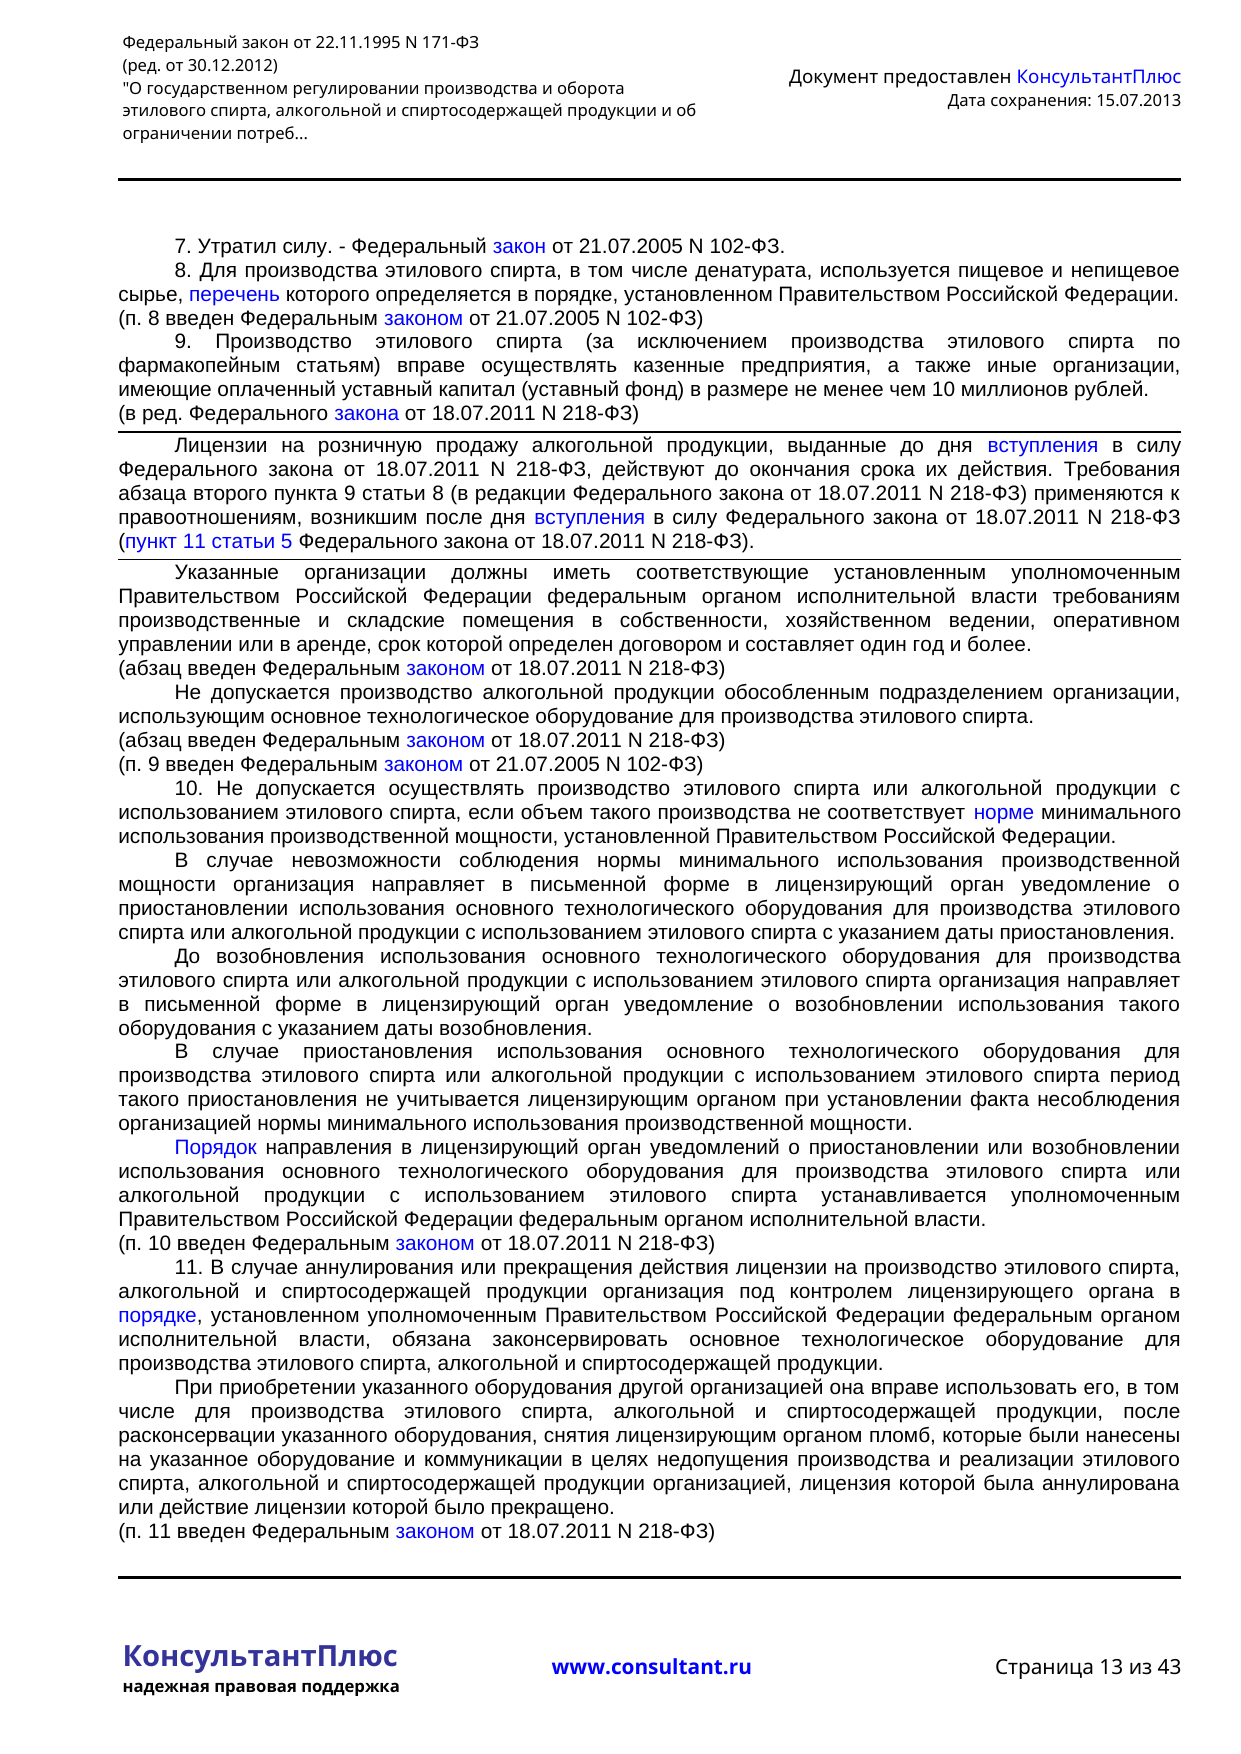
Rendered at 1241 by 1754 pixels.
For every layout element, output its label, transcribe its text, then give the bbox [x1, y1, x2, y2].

text (п. 9 введен Федеральным законом от 21.07.2005 N 102-ФЗ) [118, 752, 1181, 776]
text (абзац введен Федеральным законом от 18.07.2011 N 218-ФЗ) [118, 728, 1181, 752]
text (п. 8 введен Федеральным законом от 21.07.2005 N 102-ФЗ) [118, 305, 1181, 329]
text (п. 10 введен Федеральным законом от 18.07.2011 N 218-ФЗ) [118, 1231, 1181, 1255]
text Указанные организации должны иметь соответствующие установленным уполномоченным Правительством Российской Федерации федеральным органом исполнительной власти требованиям производственные и складские помещения в собственности, хозяйственном ведении, оперативном управлении или в аренде, срок которой определен договором и составляет один год и более. [118, 560, 1181, 656]
text 8. Для производства этилового спирта, в том числе денатурата, используется пищевое и непищевое сырье, перечень которого определяется в порядке, установленном Правительством Российской Федерации. [118, 257, 1181, 305]
text (в ред. Федерального закона от 18.07.2011 N 218-ФЗ) [118, 401, 1181, 425]
text В случае приостановления использования основного технологического оборудования для производства этилового спирта или алкогольной продукции с использованием этилового спирта период такого приостановления не учитывается лицензирующим органом при установлении факта несоблюдения организацией нормы минимального использования производственной мощности. [118, 1039, 1181, 1135]
text 7. Утратил силу. - Федеральный закон от 21.07.2005 N 102-ФЗ. [118, 233, 1181, 257]
text 9. Производство этилового спирта (за исключением производства этилового спирта по фармакопейным статьям) вправе осуществлять казенные предприятия, а также иные организации, имеющие оплаченный уставный капитал (уставный фонд) в размере не менее чем 10 миллионов рублей. [118, 329, 1181, 401]
text Порядок направления в лицензирующий орган уведомлений о приостановлении или возобновлении использования основного технологического оборудования для производства этилового спирта или алкогольной продукции с использованием этилового спирта устанавливается уполномоченным Правительством Российской Федерации федеральным органом исполнительной власти. [118, 1135, 1181, 1231]
text До возобновления использования основного технологического оборудования для производства этилового спирта или алкогольной продукции с использованием этилового спирта организация направляет в письменной форме в лицензирующий орган уведомление о возобновлении использования такого оборудования с указанием даты возобновления. [118, 943, 1181, 1039]
text (абзац введен Федеральным законом от 18.07.2011 N 218-ФЗ) [118, 656, 1181, 680]
text (п. 11 введен Федеральным законом от 18.07.2011 N 218-ФЗ) [118, 1518, 1181, 1542]
text 11. В случае аннулирования или прекращения действия лицензии на производство этилового спирта, алкогольной и спиртосодержащей продукции организация под контролем лицензирующего органа в порядке, установленном уполномоченным Правительством Российской Федерации федеральным органом исполнительной власти, обязана законсервировать основное технологическое оборудование для производства этилового спирта, алкогольной и спиртосодержащей продукции. [118, 1255, 1181, 1375]
text При приобретении указанного оборудования другой организацией она вправе использовать его, в том числе для производства этилового спирта, алкогольной и спиртосодержащей продукции, после расконсервации указанного оборудования, снятия лицензирующим органом пломб, которые были нанесены на указанное оборудование и коммуникации в целях недопущения производства и реализации этилового спирта, алкогольной и спиртосодержащей продукции организацией, лицензия которой была аннулирована или действие лицензии которой было прекращено. [118, 1375, 1181, 1518]
text 10. Не допускается осуществлять производство этилового спирта или алкогольной продукции с использованием этилового спирта, если объем такого производства не соответствует норме минимального использования производственной мощности, установленной Правительством Российской Федерации. [118, 776, 1181, 848]
text Не допускается производство алкогольной продукции обособленным подразделением организации, использующим основное технологическое оборудование для производства этилового спирта. [118, 680, 1181, 728]
text В случае невозможности соблюдения нормы минимального использования производственной мощности организация направляет в письменной форме в лицензирующий орган уведомление о приостановлении использования основного технологического оборудования для производства этилового спирта или алкогольной продукции с использованием этилового спирта с указанием даты приостановления. [118, 848, 1181, 943]
text Лицензии на розничную продажу алкогольной продукции, выданные до дня вступления в силу Федерального закона от 18.07.2011 N 218-ФЗ, действуют до окончания срока их действия. Требования абзаца второго пункта 9 статьи 8 (в редакции Федерального закона от 18.07.2011 N 218-ФЗ) применяются к правоотношениям, возникшим после дня вступления в силу Федерального закона от 18.07.2011 N 218-ФЗ (пункт 11 статьи 5 Федерального закона от 18.07.2011 N 218-ФЗ). [118, 433, 1181, 553]
